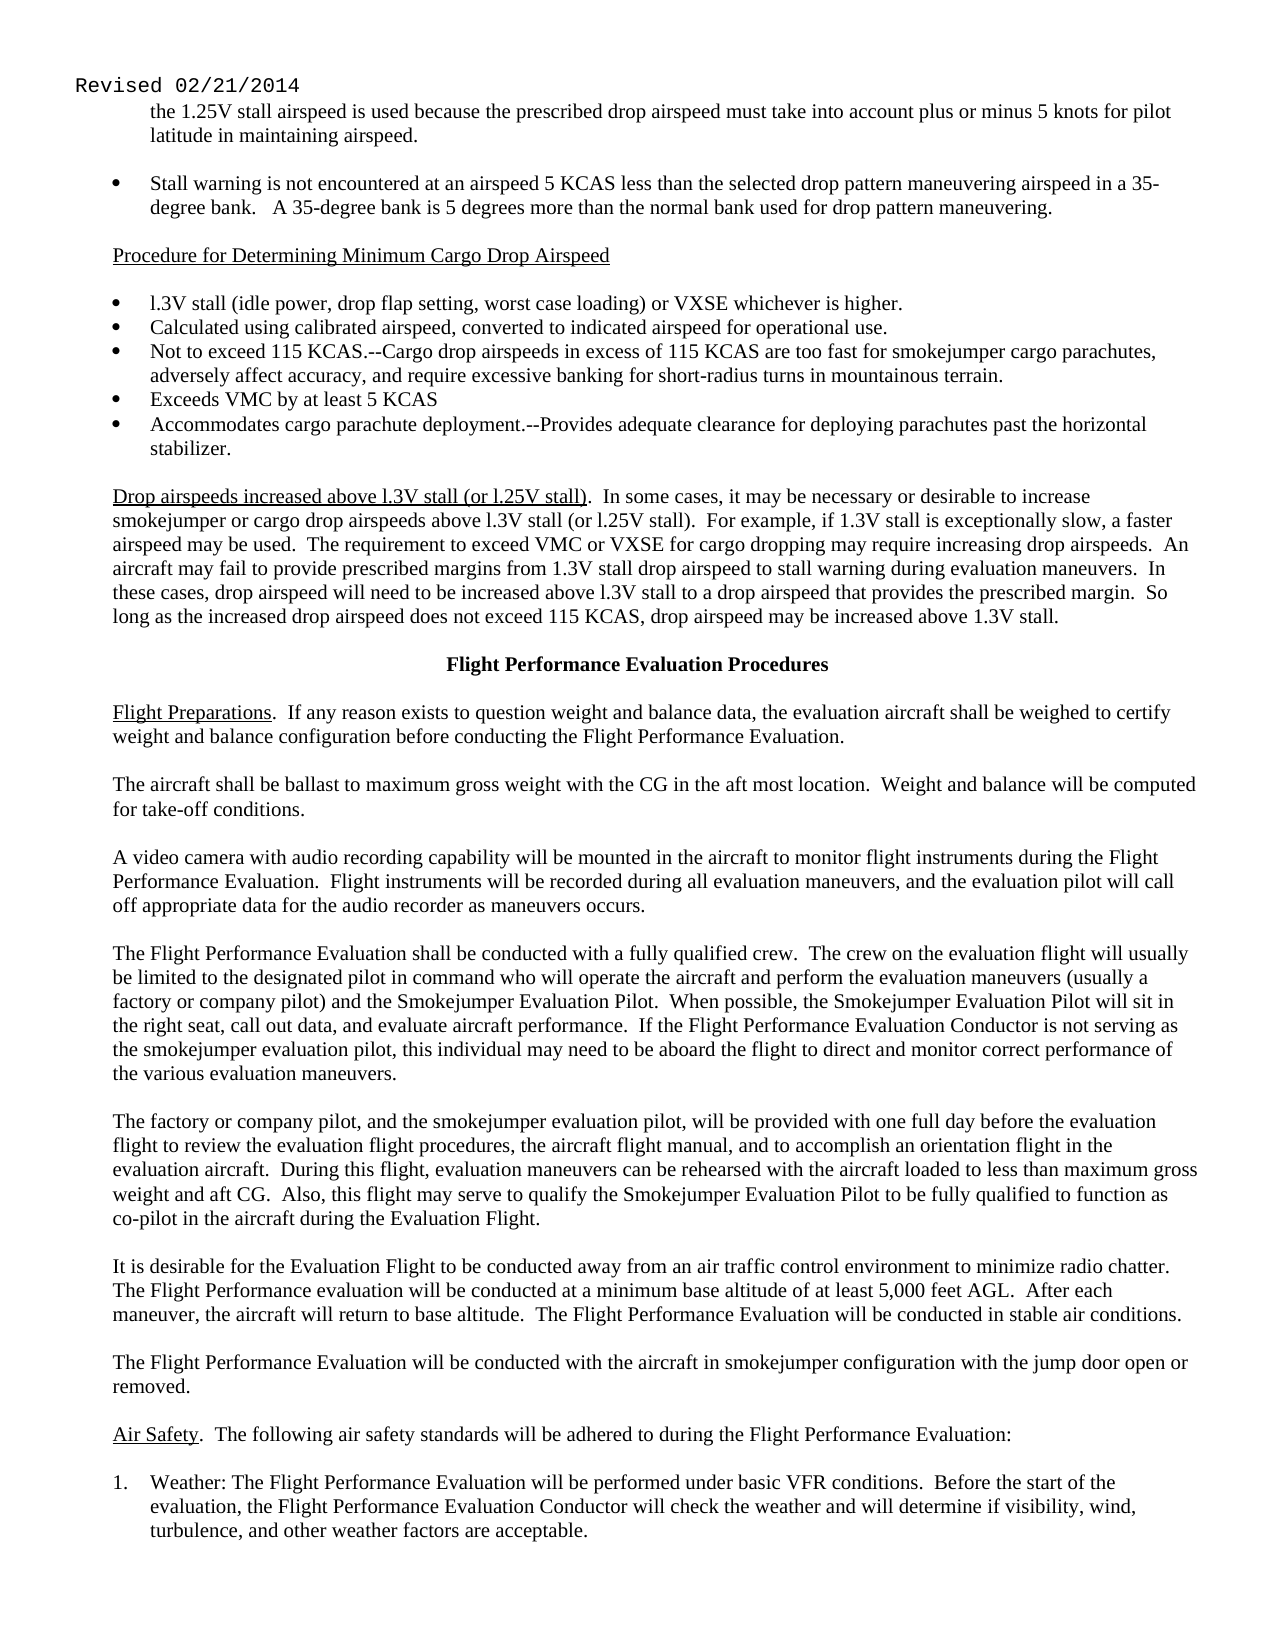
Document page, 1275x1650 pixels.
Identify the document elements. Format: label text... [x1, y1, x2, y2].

text The Flight Performance Evaluation shall be conducted with a fully qualified crew. The crew on the evaluation flight will usually be limited to the designated pilot in command who will operate the aircraft and perform the evaluation maneuvers (usually a factory or company pilot) and the Smokejumper Evaluation Pilot. When possible, the Smokejumper Evaluation Pilot will sit in the right seat, call out data, and evaluate aircraft performance. If the Flight Performance Evaluation Conductor is not serving as the smokejumper evaluation pilot, this individual may need to be aboard the flight to direct and monitor correct performance of the various evaluation maneuvers. [112, 941, 1200, 1085]
text The aircraft shall be ballast to maximum gross weight with the CG in the aft most location. Weight and balance will be computed for take-off conditions. [112, 772, 1200, 821]
list Weather: The Flight Performance Evaluation will be performed under basic VFR conditions. Before the start of the evaluation, the Flight Performance Evaluation Conductor will check the weather and will determine if visibility, wind, turbulence, and other weather factors are acceptable. [112, 1470, 1200, 1542]
list l.3V stall (idle power, drop flap setting, worst case loading) or VXSE whichever is higher. [112, 291, 1200, 315]
text Drop airspeeds increased above l.3V stall (or l.25V stall). In some cases, it may be necessary or desirable to increase smokejumper or cargo drop airspeeds above l.3V stall (or l.25V stall). For example, if 1.3V stall is exceptionally slow, a faster airspeed may be used. The requirement to exceed VMC or VXSE for cargo dropping may require increasing drop airspeeds. An aircraft may fail to provide prescribed margins from 1.3V stall drop airspeed to stall warning during evaluation maneuvers. In these cases, drop airspeed will need to be increased above l.3V stall to a drop airspeed that provides the prescribed margin. So long as the increased drop airspeed does not exceed 115 KCAS, drop airspeed may be increased above 1.3V stall. [112, 484, 1200, 628]
list Exceeds VMC by at least 5 KCAS [112, 387, 1200, 411]
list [112, 99, 1200, 147]
list Accommodates cargo parachute deployment.--Provides adequate clearance for deploying parachutes past the horizontal stabilizer. [112, 411, 1200, 459]
list Calculated using calibrated airspeed, converted to indicated airspeed for operational use. [112, 315, 1200, 339]
text Flight Performance Evaluation Procedures [75, 652, 1200, 676]
text The factory or company pilot, and the smokejumper evaluation pilot, will be provided with one full day before the evaluation flight to review the evaluation flight procedures, the aircraft flight manual, and to accomplish an orientation flight in the evaluation aircraft. During this flight, evaluation maneuvers can be rehearsed with the aircraft loaded to less than maximum gross weight and aft CG. Also, this flight may serve to qualify the Smokejumper Evaluation Pilot to be fully qualified to function as co-pilot in the aircraft during the Evaluation Flight. [112, 1109, 1200, 1229]
text The Flight Performance Evaluation will be conducted with the aircraft in smokejumper configuration with the jump door open or removed. [112, 1350, 1200, 1398]
list Stall warning is not encountered at an airspeed 5 KCAS less than the selected drop pattern maneuvering airspeed in a 35-degree bank. A 35-degree bank is 5 degrees more than the normal bank used for drop pattern maneuvering. [112, 171, 1200, 219]
text A video camera with audio recording capability will be mounted in the aircraft to monitor flight instruments during the Flight Performance Evaluation. Flight instruments will be recorded during all evaluation maneuvers, and the evaluation pilot will call off appropriate data for the audio recorder as maneuvers occurs. [112, 844, 1200, 917]
list Not to exceed 115 KCAS.--Cargo drop airspeeds in excess of 115 KCAS are too fast for smokejumper cargo parachutes, adversely affect accuracy, and require excessive banking for short-radius turns in mountainous terrain. [112, 339, 1200, 387]
text It is desirable for the Evaluation Flight to be conducted away from an air traffic control environment to minimize radio chatter. The Flight Performance evaluation will be conducted at a minimum base altitude of at least 5,000 feet AGL. After each maneuver, the aircraft will return to base altitude. The Flight Performance Evaluation will be conducted in stable air conditions. [112, 1254, 1200, 1326]
text Air Safety. The following air safety standards will be adhered to during the Flight Performance Evaluation: [112, 1422, 1200, 1446]
text Procedure for Determining Minimum Cargo Drop Airspeed [112, 243, 1200, 267]
text Flight Preparations. If any reason exists to question weight and balance data, the evaluation aircraft shall be weighed to certify weight and balance configuration before conducting the Flight Performance Evaluation. [112, 700, 1200, 748]
